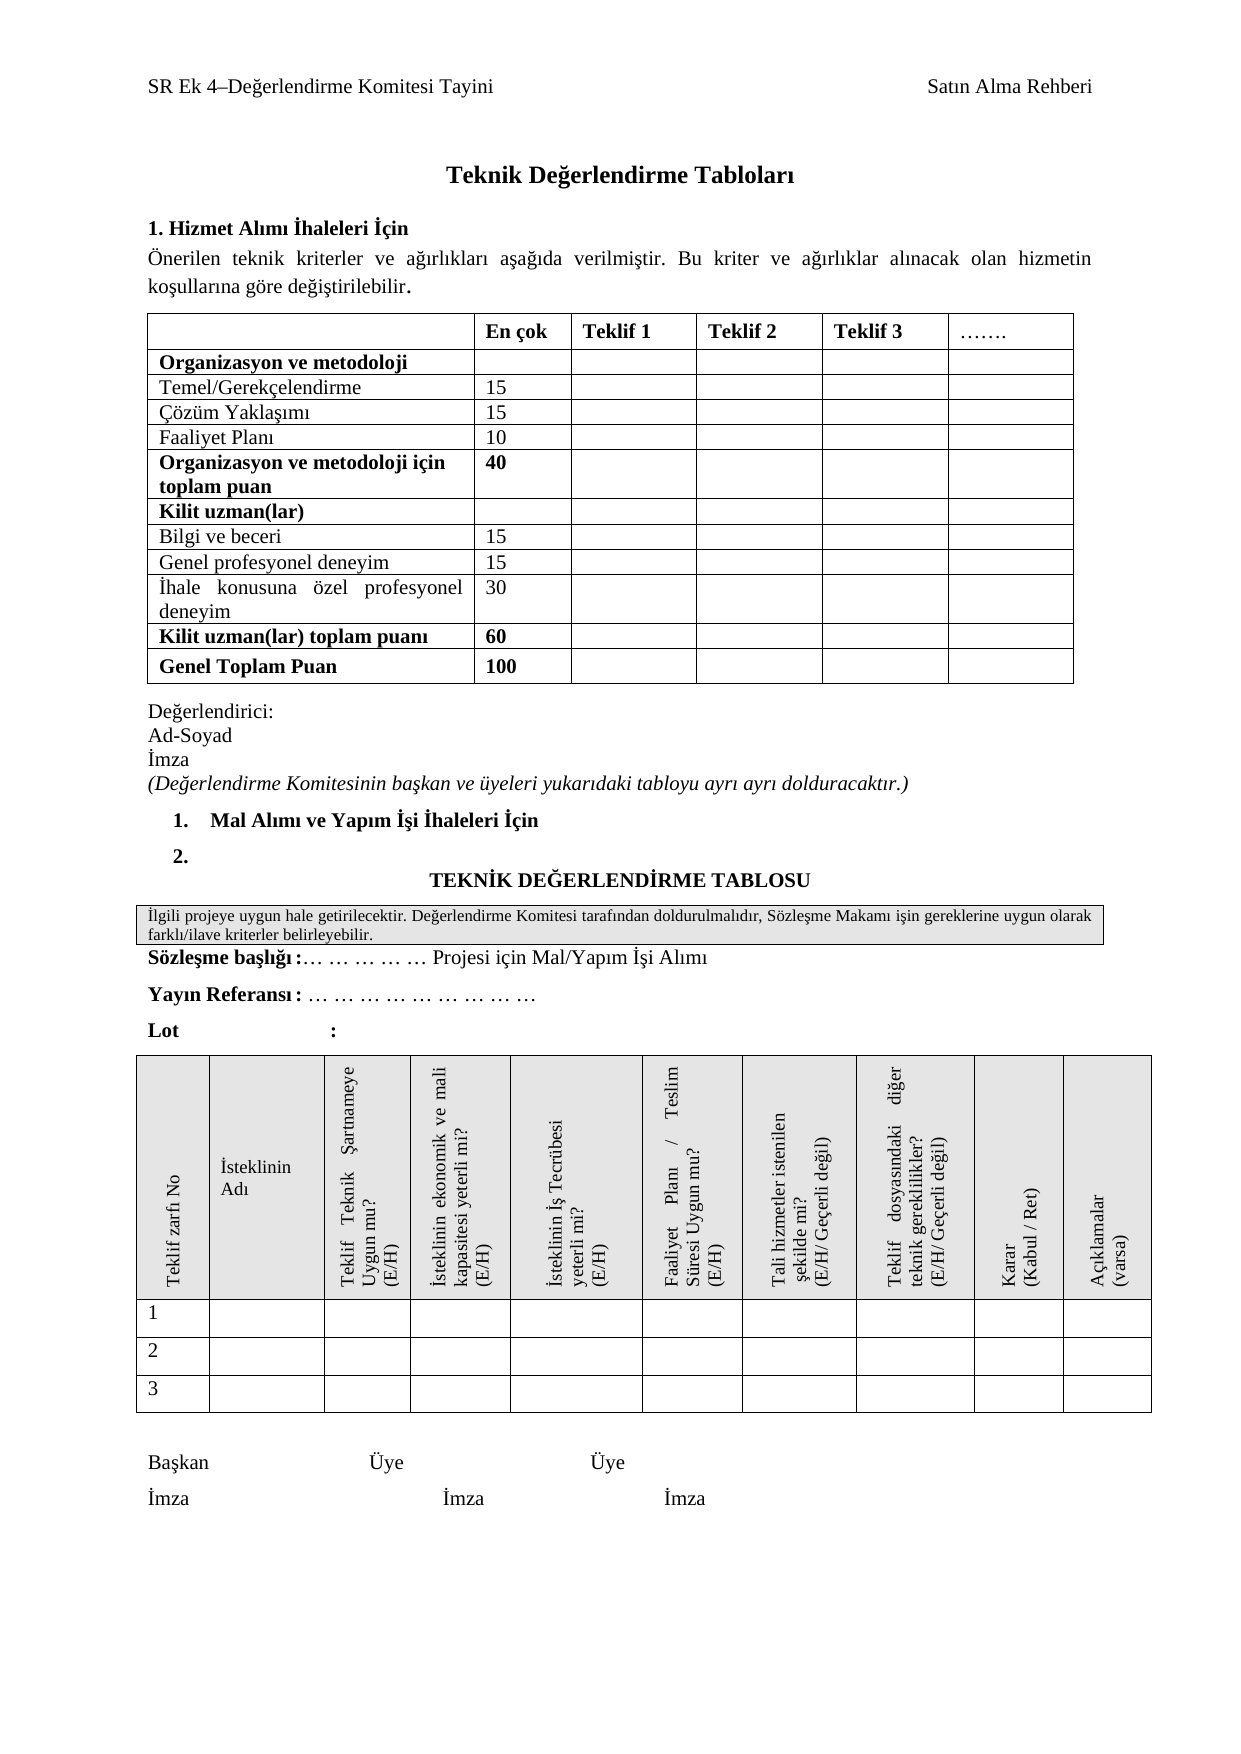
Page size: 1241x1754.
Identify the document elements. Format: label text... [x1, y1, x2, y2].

table_cell Temel/Gerekçelendirme [148, 375, 474, 399]
table_cell 3 [137, 1376, 209, 1412]
table_cell [511, 1376, 642, 1412]
table_cell [697, 400, 822, 424]
table_cell [697, 375, 822, 399]
table_cell [823, 649, 948, 683]
table_cell 15 [475, 375, 571, 399]
table_cell [210, 1338, 324, 1374]
table_cell 2 [137, 1338, 209, 1374]
table_header Faaliyet Planı / Teslim Süresi Uygun mu? (E/H) [643, 1056, 742, 1299]
table_cell [823, 550, 948, 574]
table_cell [1064, 1338, 1151, 1374]
table_cell [572, 624, 696, 648]
text TEKNİK DEĞERLENDİRME TABLOSU [148, 868, 1093, 892]
table_cell [511, 1338, 642, 1374]
table_cell Çözüm Yaklaşımı [148, 400, 474, 424]
table_header Teklif 2 [697, 314, 822, 349]
table_cell Genel Toplam Puan [148, 649, 474, 683]
table_cell [823, 525, 948, 548]
table_cell [697, 350, 822, 374]
subtitle Teknik Değerlendirme Tabloları [148, 160, 1093, 189]
text Ad-Soyad [148, 723, 1093, 747]
table_cell [975, 1300, 1063, 1337]
table_cell 1 [137, 1300, 209, 1337]
table_cell [743, 1300, 856, 1337]
table_cell [857, 1376, 974, 1412]
table_cell 60 [475, 624, 571, 648]
table_cell [572, 550, 696, 574]
table_cell [411, 1376, 510, 1412]
table_cell 40 [475, 450, 571, 498]
table_cell [572, 649, 696, 683]
table_cell [572, 499, 696, 523]
table_cell [572, 525, 696, 548]
table_cell 30 [475, 575, 571, 623]
table_cell [975, 1338, 1063, 1374]
text 1. Hizmet Alımı İhaleleri İçin [148, 216, 1093, 240]
table_cell 100 [475, 649, 571, 683]
table_cell [857, 1338, 974, 1374]
table_cell Kilit uzman(lar) [148, 499, 474, 523]
text Başkan Üye Üye [148, 1450, 1093, 1474]
table_cell [411, 1300, 510, 1337]
table_cell [572, 350, 696, 374]
table_cell [697, 450, 822, 498]
table_cell [823, 499, 948, 523]
table_cell Organizasyon ve metodoloji [148, 350, 474, 374]
table_cell [697, 499, 822, 523]
text Değerlendirici: [148, 699, 1093, 723]
table_cell 15 [475, 550, 571, 574]
table_header Karar (Kabul / Ret) [975, 1056, 1063, 1299]
table_header İsteklinin ekonomik ve mali kapasitesi yeterli mi? (E/H) [411, 1056, 510, 1299]
table_cell [823, 350, 948, 374]
table_cell [643, 1300, 742, 1337]
table_header [148, 314, 474, 349]
table_cell [949, 550, 1073, 574]
table_cell [823, 375, 948, 399]
table_cell [511, 1300, 642, 1337]
table_cell [643, 1338, 742, 1374]
table_cell [475, 499, 571, 523]
text İmza İmza İmza [148, 1486, 1093, 1510]
table_cell [949, 624, 1073, 648]
table_cell [949, 499, 1073, 523]
table_cell [210, 1300, 324, 1337]
table_cell Organizasyon ve metodoloji için toplam puan [148, 450, 474, 498]
table_cell [949, 575, 1073, 623]
table_cell İhale konusuna özel profesyonel deneyim [148, 575, 474, 623]
table_cell [697, 624, 822, 648]
table_cell [949, 350, 1073, 374]
table_cell [697, 425, 822, 449]
table_cell [697, 525, 822, 548]
list Mal Alımı ve Yapım İşi İhaleleri İçin [173, 807, 1093, 832]
table_cell [823, 450, 948, 498]
text İmza [148, 747, 1093, 771]
table_cell [743, 1338, 856, 1374]
table_cell 10 [475, 425, 571, 449]
table_cell [949, 375, 1073, 399]
table_cell [572, 400, 696, 424]
table_cell [949, 649, 1073, 683]
table_cell [1064, 1300, 1151, 1337]
table_cell [572, 450, 696, 498]
table_header Teklif 1 [572, 314, 696, 349]
table_header Tali hizmetler istenilen şekilde mi? (E/H/ Geçerli değil) [743, 1056, 856, 1299]
text Yayın Referansı : … … … … … … … … … [148, 982, 1093, 1006]
table_cell [743, 1376, 856, 1412]
table_cell [949, 450, 1073, 498]
table_cell [823, 400, 948, 424]
table_header ……. [949, 314, 1073, 349]
table_cell [857, 1300, 974, 1337]
text Sözleşme başlığı :… … … … … Projesi için Mal/Yapım İşi Alımı [148, 945, 1093, 969]
table_cell [823, 425, 948, 449]
table_cell [475, 350, 571, 374]
table_header Teklif dosyasındaki diğer teknik gereklilikler? (E/H/ Geçerli değil) [857, 1056, 974, 1299]
table_cell 15 [475, 525, 571, 548]
table_cell [411, 1338, 510, 1374]
table_header Teklif 3 [823, 314, 948, 349]
table_cell [572, 425, 696, 449]
table_header İsteklinin İş Tecrübesi yeterli mi? (E/H) [511, 1056, 642, 1299]
table_cell [697, 575, 822, 623]
table_cell [697, 550, 822, 574]
table_cell [823, 575, 948, 623]
table_cell Faaliyet Planı [148, 425, 474, 449]
table_cell [975, 1376, 1063, 1412]
text Lot : [148, 1018, 1093, 1042]
table_cell [325, 1300, 410, 1337]
table_cell 15 [475, 400, 571, 424]
table_cell Genel profesyonel deneyim [148, 550, 474, 574]
table_header İsteklinin Adı [210, 1056, 324, 1299]
table_cell [643, 1376, 742, 1412]
table_cell [210, 1376, 324, 1412]
table_header Açıklamalar (varsa) [1064, 1056, 1151, 1299]
table_cell [823, 624, 948, 648]
table_cell [572, 375, 696, 399]
table_cell [949, 525, 1073, 548]
table_cell Bilgi ve beceri [148, 525, 474, 548]
table_cell [325, 1376, 410, 1412]
table_header Teklif zarfı No [137, 1056, 209, 1299]
table_header İlgili projeye uygun hale getirilecektir. Değerlendirme Komitesi tarafından doldurulmalıdır, Sözleşme Makamı işin gereklerine uygun olarak farklı/ilave kriterler belirleyebilir. [137, 906, 1103, 944]
table_cell Kilit uzman(lar) toplam puanı [148, 624, 474, 648]
table_cell [1064, 1376, 1151, 1412]
text (Değerlendirme Komitesinin başkan ve üyeleri yukarıdaki tabloyu ayrı ayrı dolduracaktır.) [148, 771, 1093, 795]
table_cell [949, 425, 1073, 449]
table_cell [325, 1338, 410, 1374]
table_cell [697, 649, 822, 683]
table_cell [949, 400, 1073, 424]
text Önerilen teknik kriterler ve ağırlıkları aşağıda verilmiştir. Bu kriter ve ağırlıklar alınacak olan hizmetin koşullarına göre değiştirilebilir. [148, 246, 1093, 299]
table_cell [572, 575, 696, 623]
table_header En çok [475, 314, 571, 349]
table_header Teklif Teknik Şartnameye Uygun mu? (E/H) [325, 1056, 410, 1299]
